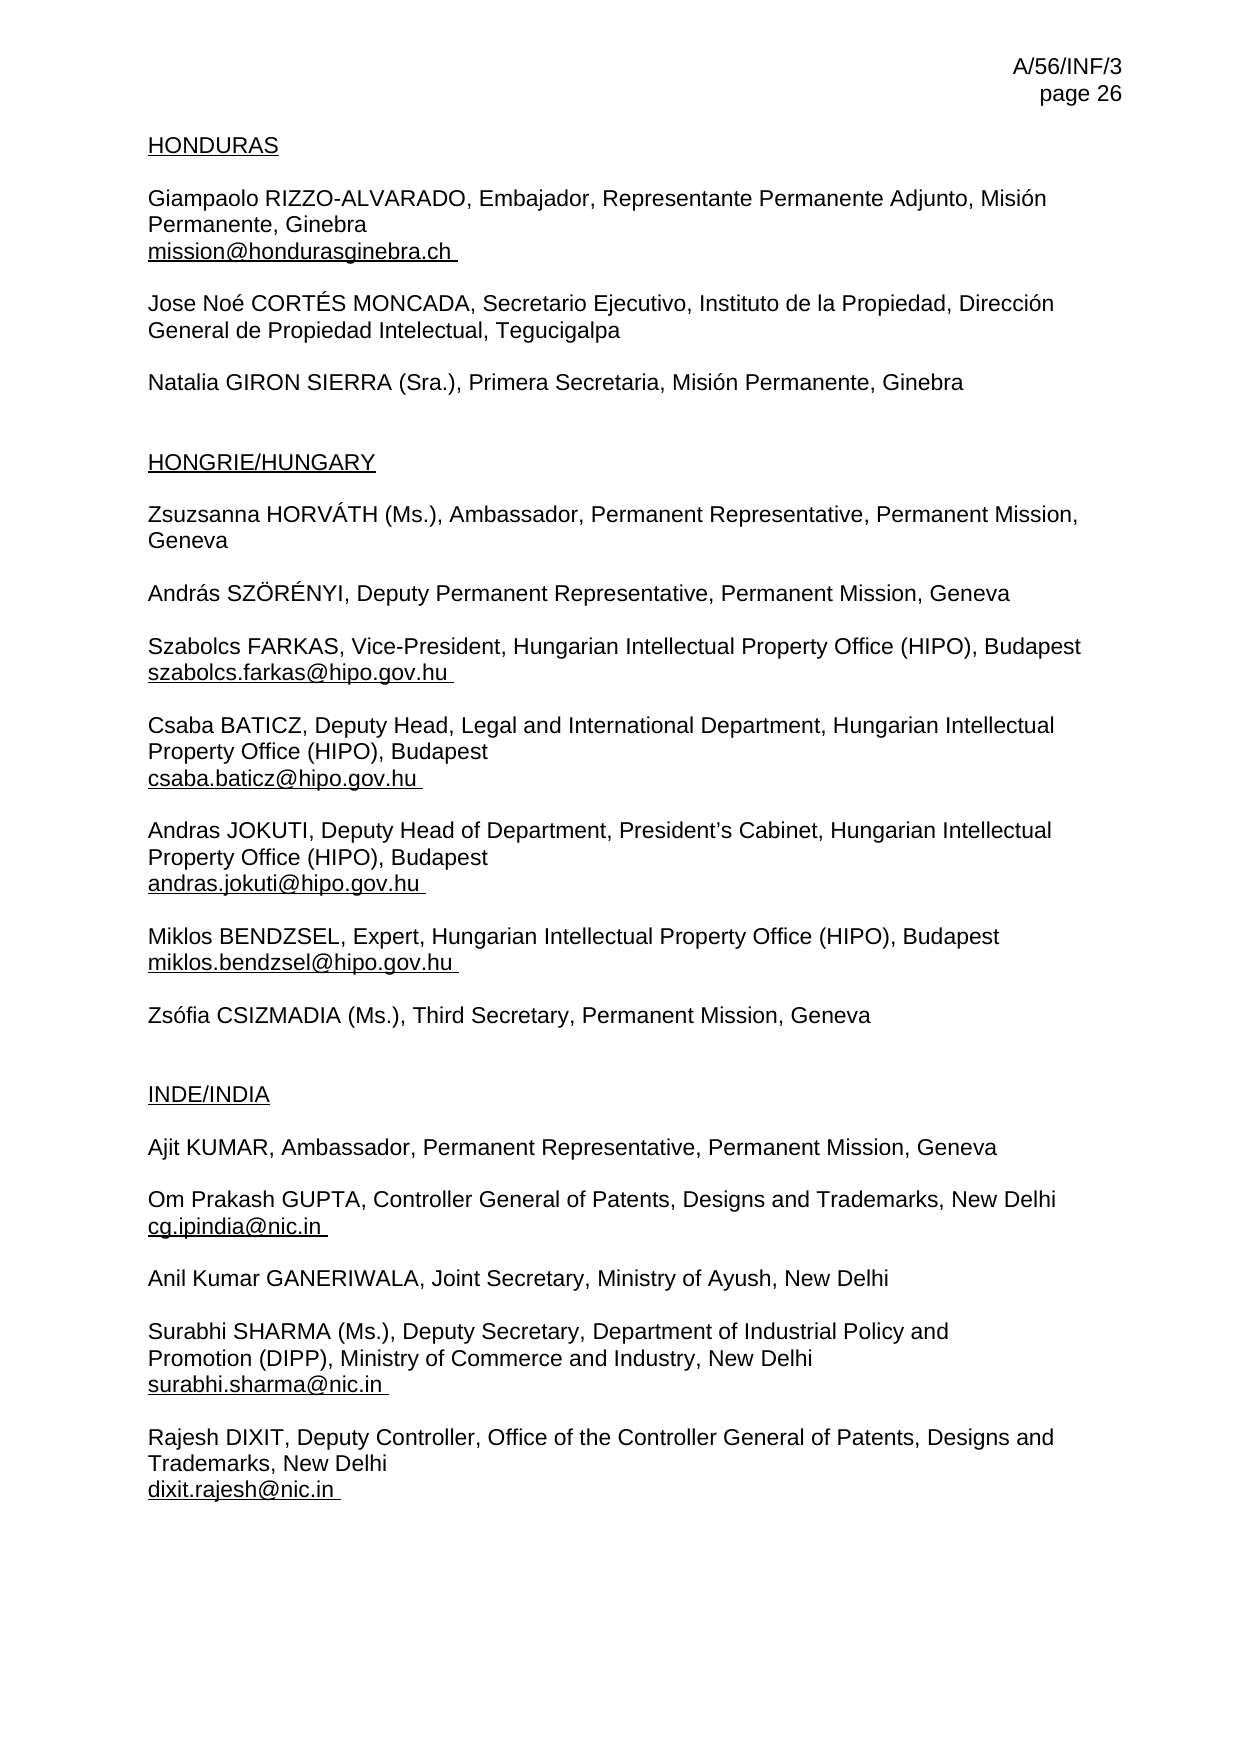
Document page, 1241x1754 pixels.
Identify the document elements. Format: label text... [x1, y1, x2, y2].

text Miklos BENDZSEL, Expert, Hungarian Intellectual Property Office (HIPO), Budapest [148, 923, 1122, 949]
text Ajit KUMAR, Ambassador, Permanent Representative, Permanent Mission, Geneva [148, 1134, 1122, 1160]
text INDE/INDIA [148, 1081, 1122, 1107]
text Giampaolo RIZZO-ALVARADO, Embajador, Representante Permanente Adjunto, Misión Permanente, Ginebra [148, 185, 1122, 238]
text surabhi.sharma@nic.in [148, 1371, 1122, 1397]
text Om Prakash GUPTA, Controller General of Patents, Designs and Trademarks, New Delhi [148, 1186, 1122, 1213]
text Szabolcs FARKAS, Vice-President, Hungarian Intellectual Property Office (HIPO), Budapest [148, 633, 1122, 659]
text Csaba BATICZ, Deputy Head, Legal and International Department, Hungarian Intellectual Property Office (HIPO), Budapest [148, 712, 1122, 765]
text Andras JOKUTI, Deputy Head of Department, President’s Cabinet, Hungarian Intellectual Property Office (HIPO), Budapest [148, 817, 1122, 870]
text Anil Kumar GANERIWALA, Joint Secretary, Ministry of Ayush, New Delhi [148, 1265, 1122, 1292]
text HONGRIE/HUNGARY [148, 448, 1122, 475]
text Surabhi SHARMA (Ms.), Deputy Secretary, Department of Industrial Policy and Promotion (DIPP), Ministry of Commerce and Industry, New Delhi [148, 1318, 1122, 1371]
text miklos.bendzsel@hipo.gov.hu [148, 949, 1122, 976]
text HONDURAS [148, 132, 1122, 158]
text Rajesh DIXIT, Deputy Controller, Office of the Controller General of Patents, Designs and Trademarks, New Delhi [148, 1423, 1122, 1476]
text dixit.rajesh@nic.in [148, 1476, 1122, 1503]
text Jose Noé CORTÉS MONCADA, Secretario Ejecutivo, Instituto de la Propiedad, Dirección General de Propiedad Intelectual, Tegucigalpa [148, 290, 1122, 343]
text csaba.baticz@hipo.gov.hu [148, 765, 1122, 791]
text Zsófia CSIZMADIA (Ms.), Third Secretary, Permanent Mission, Geneva [148, 1002, 1122, 1028]
text cg.ipindia@nic.in [148, 1213, 1122, 1239]
text szabolcs.farkas@hipo.gov.hu [148, 659, 1122, 686]
text András SZÖRÉNYI, Deputy Permanent Representative, Permanent Mission, Geneva [148, 580, 1122, 607]
text Natalia GIRON SIERRA (Sra.), Primera Secretaria, Misión Permanente, Ginebra [148, 369, 1122, 396]
text Zsuzsanna HORVÁTH (Ms.), Ambassador, Permanent Representative, Permanent Mission, Geneva [148, 501, 1122, 554]
text andras.jokuti@hipo.gov.hu [148, 870, 1122, 896]
text mission@hondurasginebra.ch [148, 238, 1122, 264]
